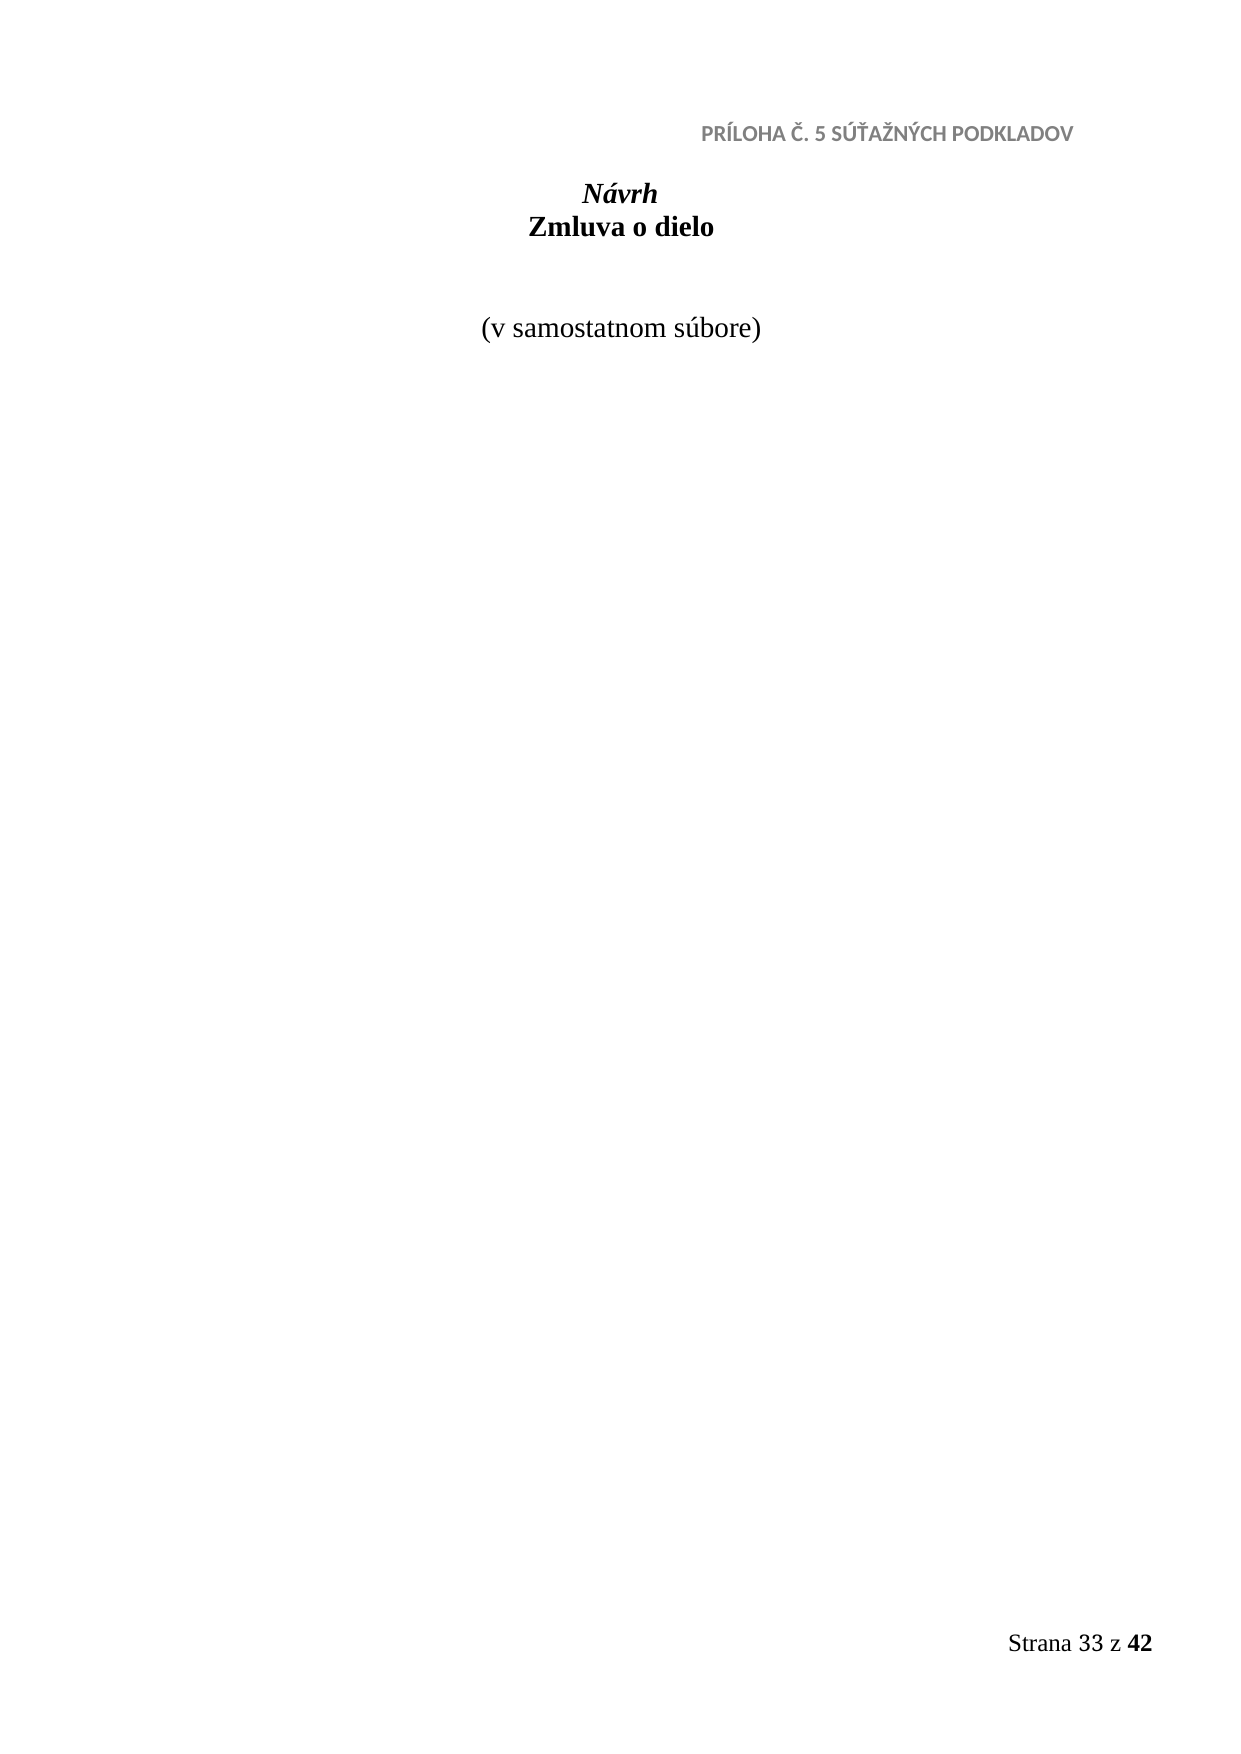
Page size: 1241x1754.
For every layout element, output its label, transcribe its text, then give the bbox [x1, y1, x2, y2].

text Zmluva o dielo [75, 209, 1167, 243]
subtitle PRÍLOHA Č. 5 SÚŤAŽNÝCH PODKLADOV [701, 119, 1167, 147]
text Návrh [75, 176, 1167, 209]
text (v samostatnom súbore) [75, 310, 1167, 343]
